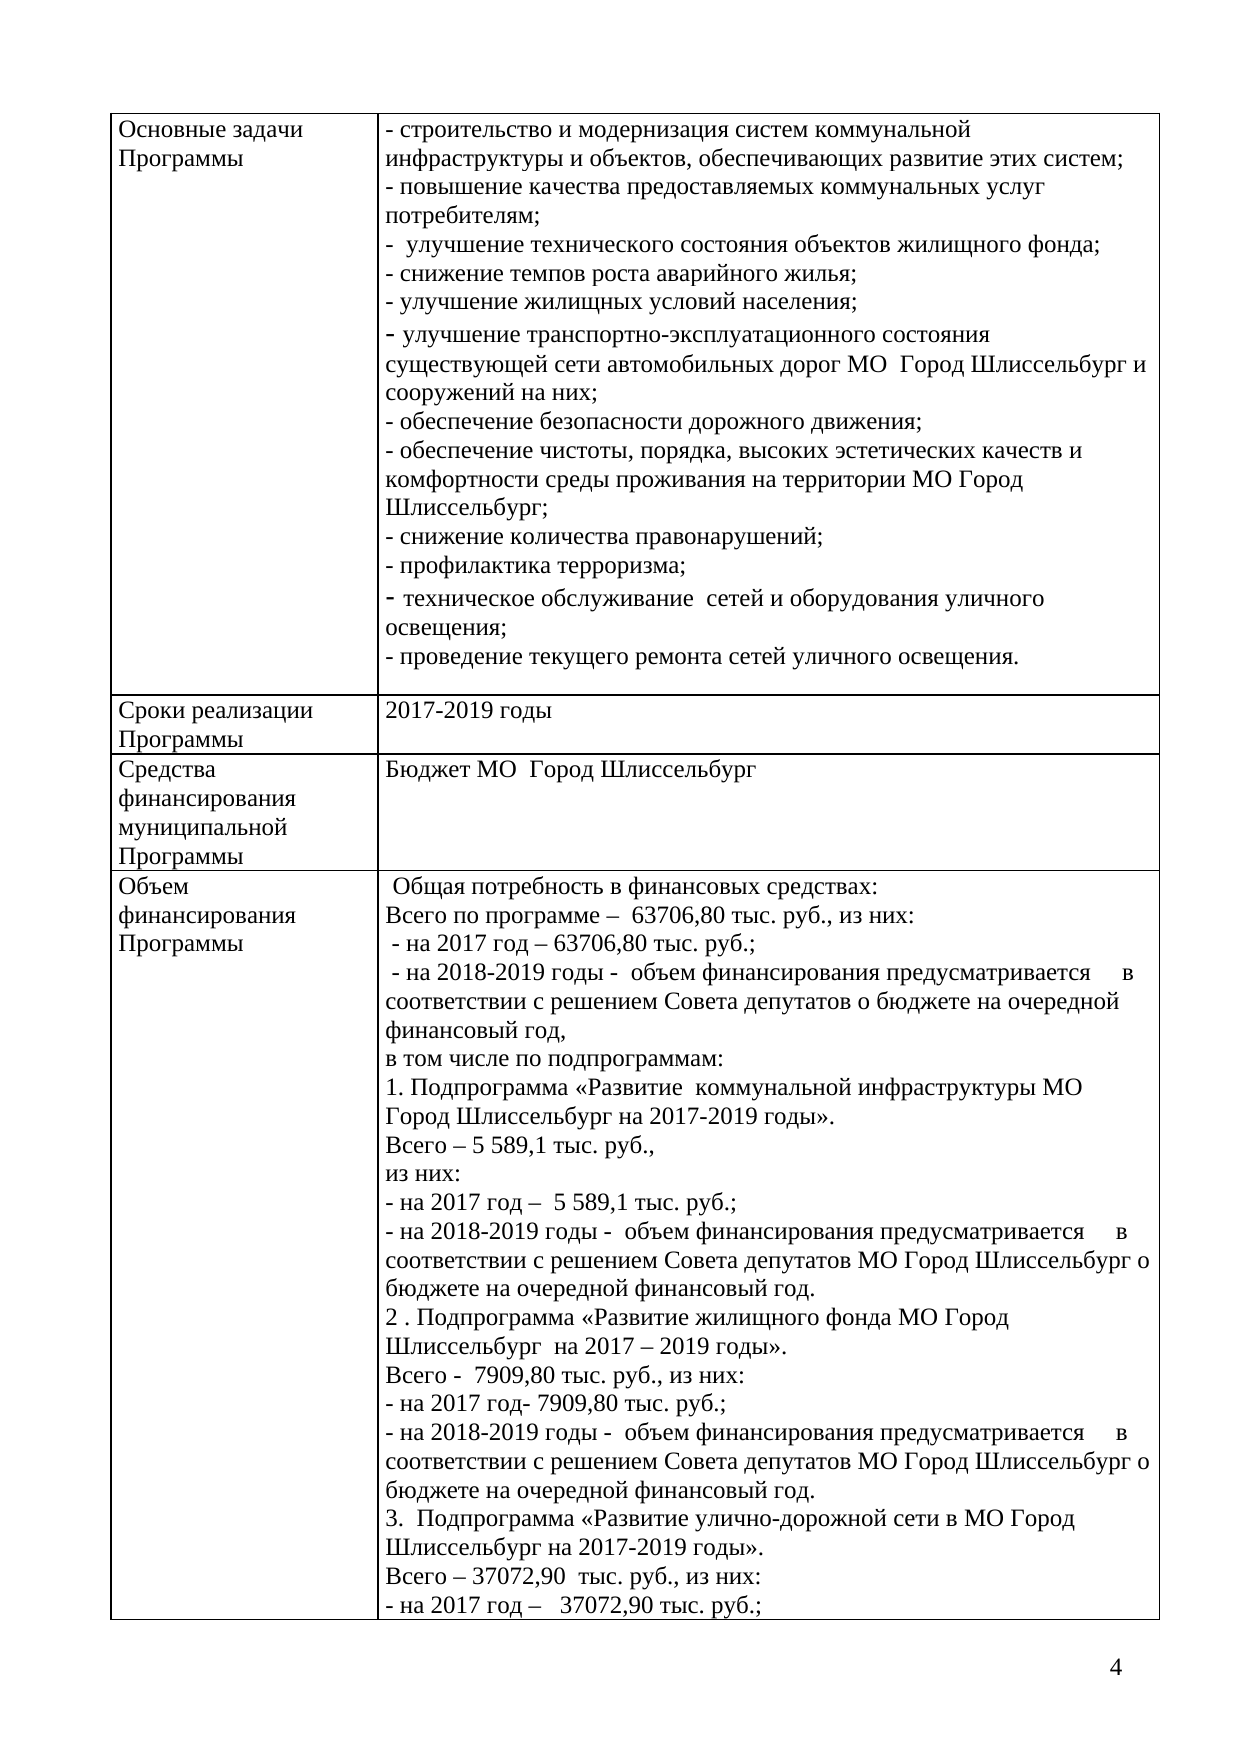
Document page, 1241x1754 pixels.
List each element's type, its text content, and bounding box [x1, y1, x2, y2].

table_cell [379, 871, 1159, 1618]
table_cell Основные задачи Программы [112, 114, 377, 694]
table_cell Сроки реализации Программы [112, 696, 377, 753]
table_cell Средства финансирования муниципальной Программы [112, 755, 377, 869]
table_cell - строительство и модернизация систем коммунальной инфраструктуры и объектов, обеспечивающих развитие этих систем; - повышение качества предоставляемых коммунальных услуг потребителям; - улучшение технического состояния объектов жилищного фонда; - снижение темпов роста аварийного жилья; - улучшение жилищных условий населения; - улучшение транспортно-эксплуатационного состояния существующей сети автомобильных дорог МО Город Шлиссельбург и сооружений на них; - обеспечение безопасности дорожного движения; - обеспечение чистоты, порядка, высоких эстетических качеств и комфортности среды проживания на территории МО Город Шлиссельбург; - снижение количества правонарушений; - профилактика терроризма; - техническое обслуживание сетей и оборудования уличного освещения; - проведение текущего ремонта сетей уличного освещения. [379, 114, 1159, 694]
table_cell 2017-2019 годы [379, 696, 1159, 753]
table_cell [112, 871, 377, 1618]
table_cell Бюджет МО Город Шлиссельбург [379, 755, 1159, 869]
